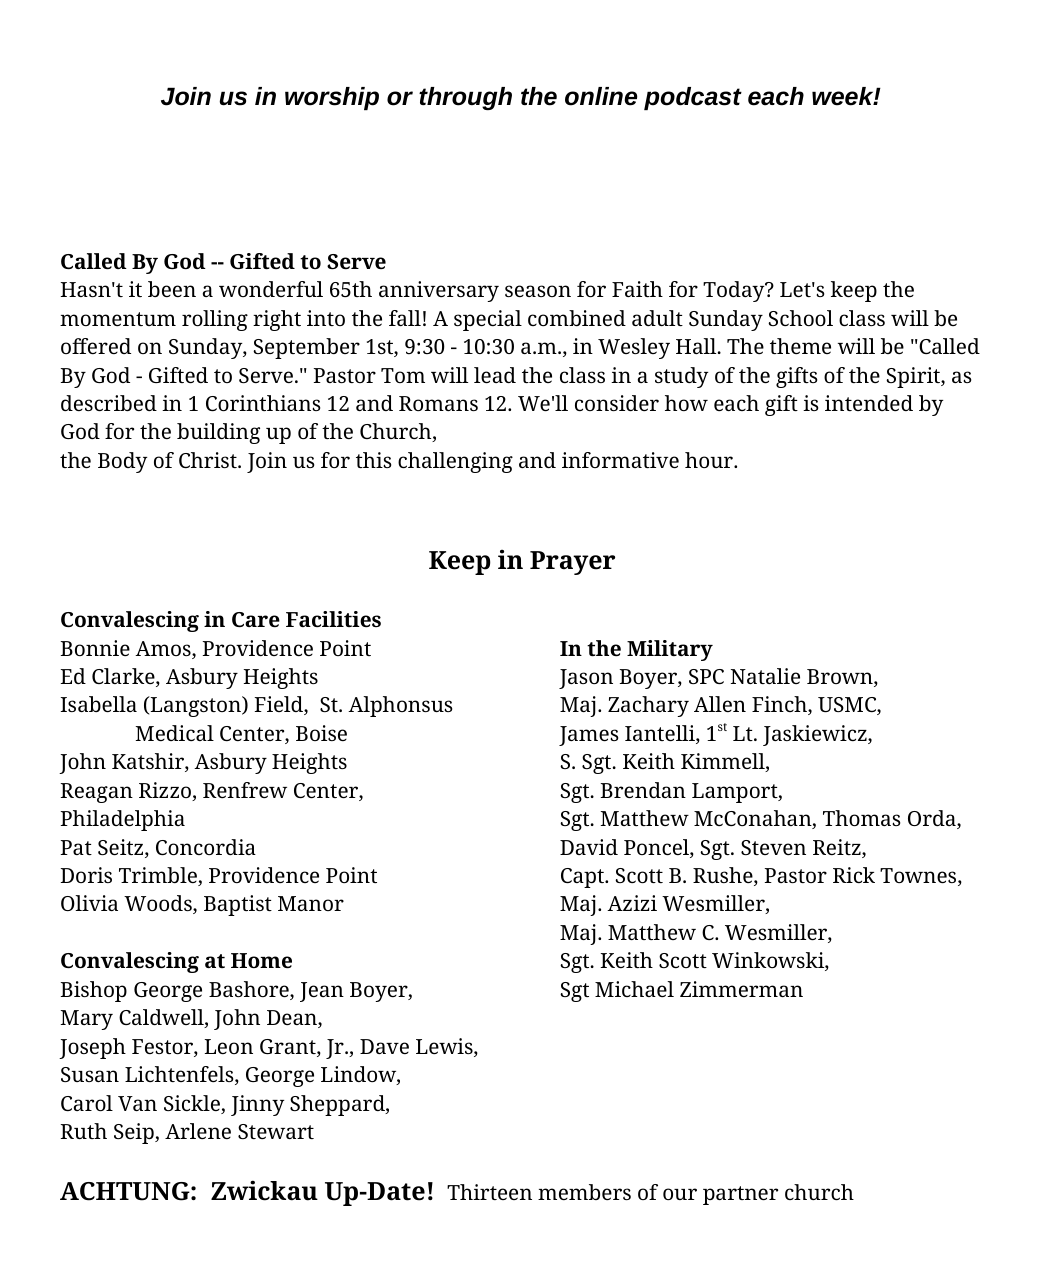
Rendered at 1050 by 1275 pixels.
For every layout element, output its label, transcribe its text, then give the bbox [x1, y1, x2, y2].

text Joseph Festor, Leon Grant, Jr., Dave Lewis, [60, 1032, 484, 1060]
text Sgt Michael Zimmerman [559, 975, 984, 1003]
text the Body of Christ. Join us for this challenging and informative hour. [60, 446, 984, 474]
text In the Military [559, 634, 984, 662]
text Susan Lichtenfels, George Lindow, [60, 1060, 484, 1089]
text Reagan Rizzo, Renfrew Center, Philadelphia [60, 776, 484, 833]
text Maj. Zachary Allen Finch, USMC, James Iantelli, 1st Lt. Jaskiewicz, S. Sgt. Keith Kimmell, [559, 691, 984, 776]
text Keep in Prayer [60, 543, 984, 577]
text Convalescing at Home [60, 946, 484, 975]
text Bonnie Amos, Providence Point [60, 634, 484, 662]
text Jason Boyer, SPC Natalie Brown, [559, 662, 984, 691]
text Bishop George Bashore, Jean Boyer, [60, 975, 484, 1003]
text John Katshir, Asbury Heights [60, 747, 484, 776]
text Convalescing in Care Facilities [60, 605, 484, 634]
text Olivia Woods, Baptist Manor [60, 889, 484, 918]
text Maj. Matthew C. Wesmiller, Sgt. Keith Scott Winkowski, [559, 918, 984, 975]
text Sgt. Brendan Lamport, Sgt. Matthew McConahan, Thomas Orda, David Poncel, Sgt. Steven Reitz, Capt. Scott B. Rushe, Pastor Rick Townes, Maj. Azizi Wesmiller, [559, 776, 984, 918]
text Pat Seitz, Concordia [60, 833, 484, 861]
text Hasn't it been a wonderful 65th anniversary season for Faith for Today? Let's keep the momentum rolling right into the fall! A special combined adult Sunday School class will be offered on Sunday, September 1st, 9:30 - 10:30 a.m., in Wesley Hall. The theme will be "Called By God - Gifted to Serve." Pastor Tom will lead the class in a study of the gifts of the Spirit, as described in 1 Corinthians 12 and Romans 12. We'll consider how each gift is intended by God for the building up of the Church, [60, 276, 984, 446]
text Ed Clarke, Asbury Heights [60, 662, 484, 691]
text Doris Trimble, Providence Point [60, 861, 484, 889]
text Join us in worship or through the online podcast each week! [60, 82, 984, 111]
text Ruth Seip, Arlene Stewart [60, 1117, 484, 1146]
text Called By God -- Gifted to Serve [60, 247, 984, 276]
text Carol Van Sickle, Jinny Sheppard, [60, 1089, 484, 1117]
text Isabella (Langston) Field, St. Alphonsus Medical Center, Boise [60, 691, 484, 747]
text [60, 1174, 984, 1208]
text Mary Caldwell, John Dean, [60, 1003, 484, 1032]
